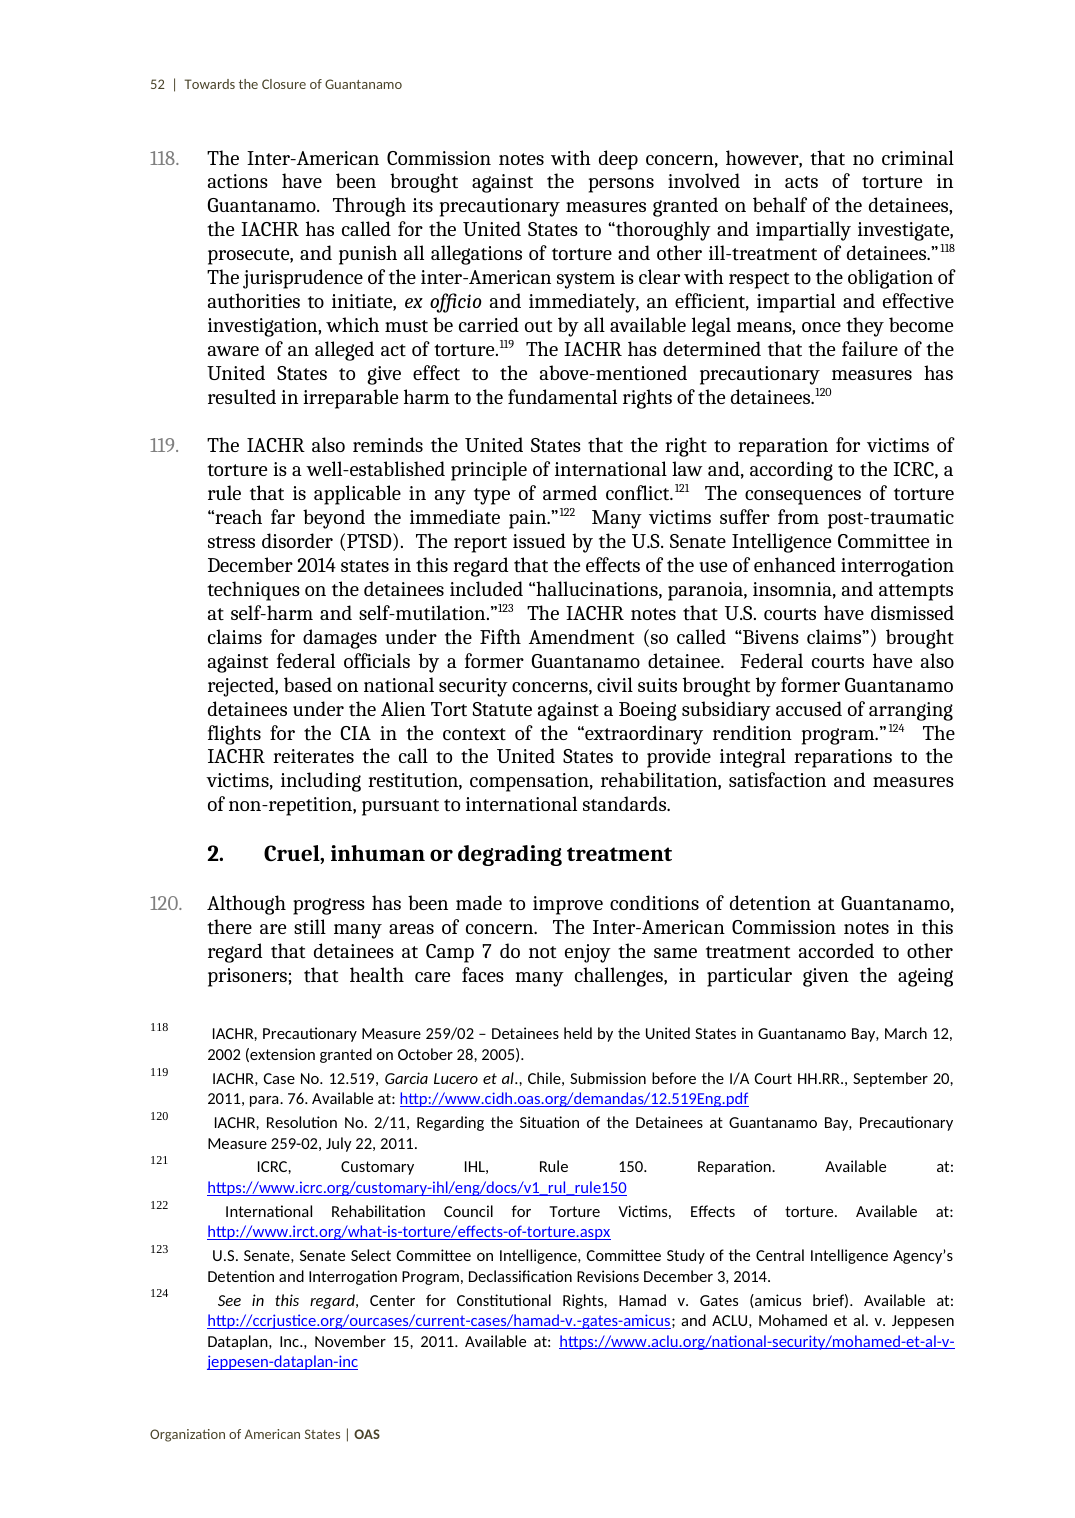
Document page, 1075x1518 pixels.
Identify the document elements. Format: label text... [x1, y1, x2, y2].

list The Inter-American Commission notes with deep concern, however, that no criminal actions have been brought against the persons involved in acts of torture in Guantanamo. Through its precautionary measures granted on behalf of the detainees, the IACHR has called for the United States to “thoroughly and impartially investigate, prosecute, and punish all allegations of torture and other ill-treatment of detainees.” The jurisprudence of the inter-American system is clear with respect to the obligation of authorities to initiate, ex officio and immediately, an efficient, impartial and effective investigation, which must be carried out by all available legal means, once they become aware of an alleged act of torture. The IACHR has determined that the failure of the United States to give effect to the above-mentioned precautionary measures has resulted in irreparable harm to the fundamental rights of the detainees. [150, 146, 955, 410]
subtitle Cruel, inhuman or degrading treatment [207, 841, 955, 867]
list The IACHR also reminds the United States that the right to reparation for victims of torture is a well-established principle of international law and, according to the ICRC, a rule that is applicable in any type of armed conflict. The consequences of torture “reach far beyond the immediate pain.” Many victims suffer from post-traumatic stress disorder (PTSD). The report issued by the U.S. Senate Intelligence Committee in December 2014 states in this regard that the effects of the use of enhanced interrogation techniques on the detainees included “hallucinations, paranoia, insomnia, and attempts at self-harm and self-mutilation.” The IACHR notes that U.S. courts have dismissed claims for damages under the Fifth Amendment (so called “Bivens claims”) brought against federal officials by a former Guantanamo detainee. Federal courts have also rejected, based on national security concerns, civil suits brought by former Guantanamo detainees under the Alien Tort Statute against a Boeing subsidiary accused of arranging flights for the CIA in the context of the “extraordinary rendition program.” The IACHR reiterates the call to the United States to provide integral reparations to the victims, including restitution, compensation, rehabilitation, satisfaction and measures of non-repetition, pursuant to international standards. [150, 434, 955, 817]
list Although progress has been made to improve conditions of detention at Guantanamo, there are still many areas of concern. The Inter-American Commission notes in this regard that detainees at Camp 7 do not enjoy the same treatment accorded to other prisoners; that health care faces many challenges, in particular given the ageing population at Guantanamo; and that religion is still a sensitive issue. Further, the IACHR is especially concerned with the suffering, fear and anguish caused by the situation of ongoing indefinite detention, which has led to several hunger strikes as a form of protest and, in some extreme cases, to the drastic decision by prisoners to end their lives. [150, 891, 955, 987]
